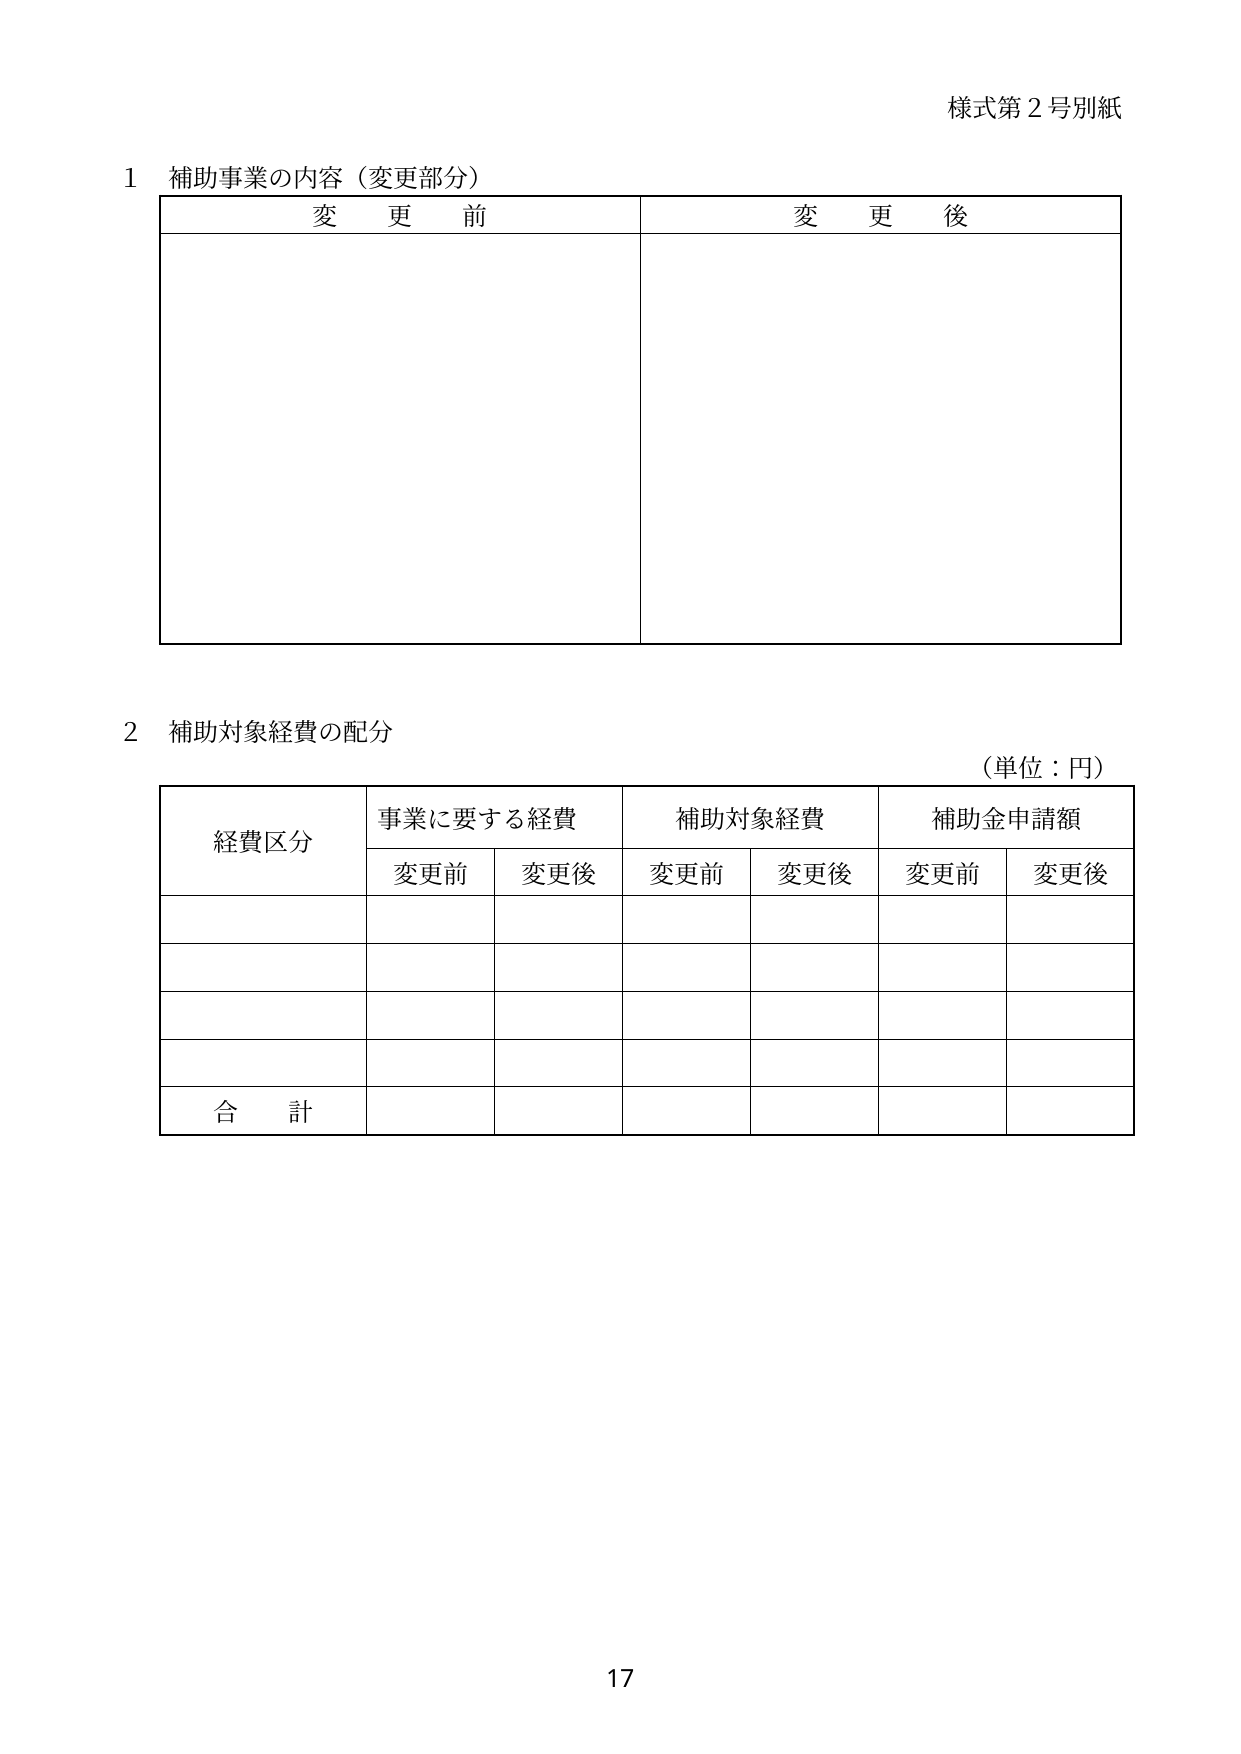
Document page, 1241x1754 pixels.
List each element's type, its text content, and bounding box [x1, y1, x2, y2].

table_header 補助金申請額 [879, 787, 1133, 848]
table_cell [879, 944, 1006, 991]
table_cell [879, 896, 1006, 943]
table_cell 変更後 [1007, 849, 1133, 895]
text ２ 補助対象経費の配分 [118, 713, 1122, 748]
table_cell [495, 1040, 622, 1086]
table_cell [161, 234, 640, 642]
table_cell [623, 1087, 750, 1134]
table_cell [641, 234, 1120, 642]
table_cell [1007, 1040, 1133, 1086]
table_cell [1007, 944, 1133, 991]
table_cell [751, 896, 878, 943]
table_cell [751, 992, 878, 1038]
text （単位：円） [118, 748, 1122, 784]
table_cell 変更前 [879, 849, 1006, 895]
table_cell [1007, 1087, 1133, 1134]
table_cell [161, 896, 366, 943]
table_cell [623, 992, 750, 1038]
table_cell [751, 1087, 878, 1134]
table_cell 変更前 [367, 849, 494, 895]
table_cell [751, 1040, 878, 1086]
table_cell [879, 1040, 1006, 1086]
table_cell [495, 992, 622, 1038]
table_header 変 更 後 [641, 197, 1120, 233]
text １ 補助事業の内容（変更部分） [118, 159, 1122, 194]
table_cell [879, 992, 1006, 1038]
table_cell [367, 1087, 494, 1134]
table_cell 変更後 [751, 849, 878, 895]
table_cell [623, 1040, 750, 1086]
table_cell [495, 1087, 622, 1134]
table_cell [1007, 992, 1133, 1038]
table_cell [367, 1040, 494, 1086]
table_cell [367, 896, 494, 943]
table_header 補助対象経費 [623, 787, 878, 848]
table_header 事業に要する経費 [367, 787, 622, 848]
table_header 変 更 前 [161, 197, 640, 233]
table_cell [879, 1087, 1006, 1134]
table_cell [367, 992, 494, 1038]
table_cell [623, 944, 750, 991]
table_header 経費区分 [161, 787, 366, 895]
table_cell [367, 944, 494, 991]
table_cell [751, 944, 878, 991]
text 様式第２号別紙 [118, 89, 1122, 124]
table_cell [161, 944, 366, 991]
table_cell 合 計 [161, 1087, 366, 1134]
table_cell [161, 1040, 366, 1086]
table_cell [495, 896, 622, 943]
table_cell 変更前 [623, 849, 750, 895]
table_cell [161, 992, 366, 1038]
table_cell [623, 896, 750, 943]
table_cell 変更後 [495, 849, 622, 895]
table_cell [1007, 896, 1133, 943]
table_cell [495, 944, 622, 991]
